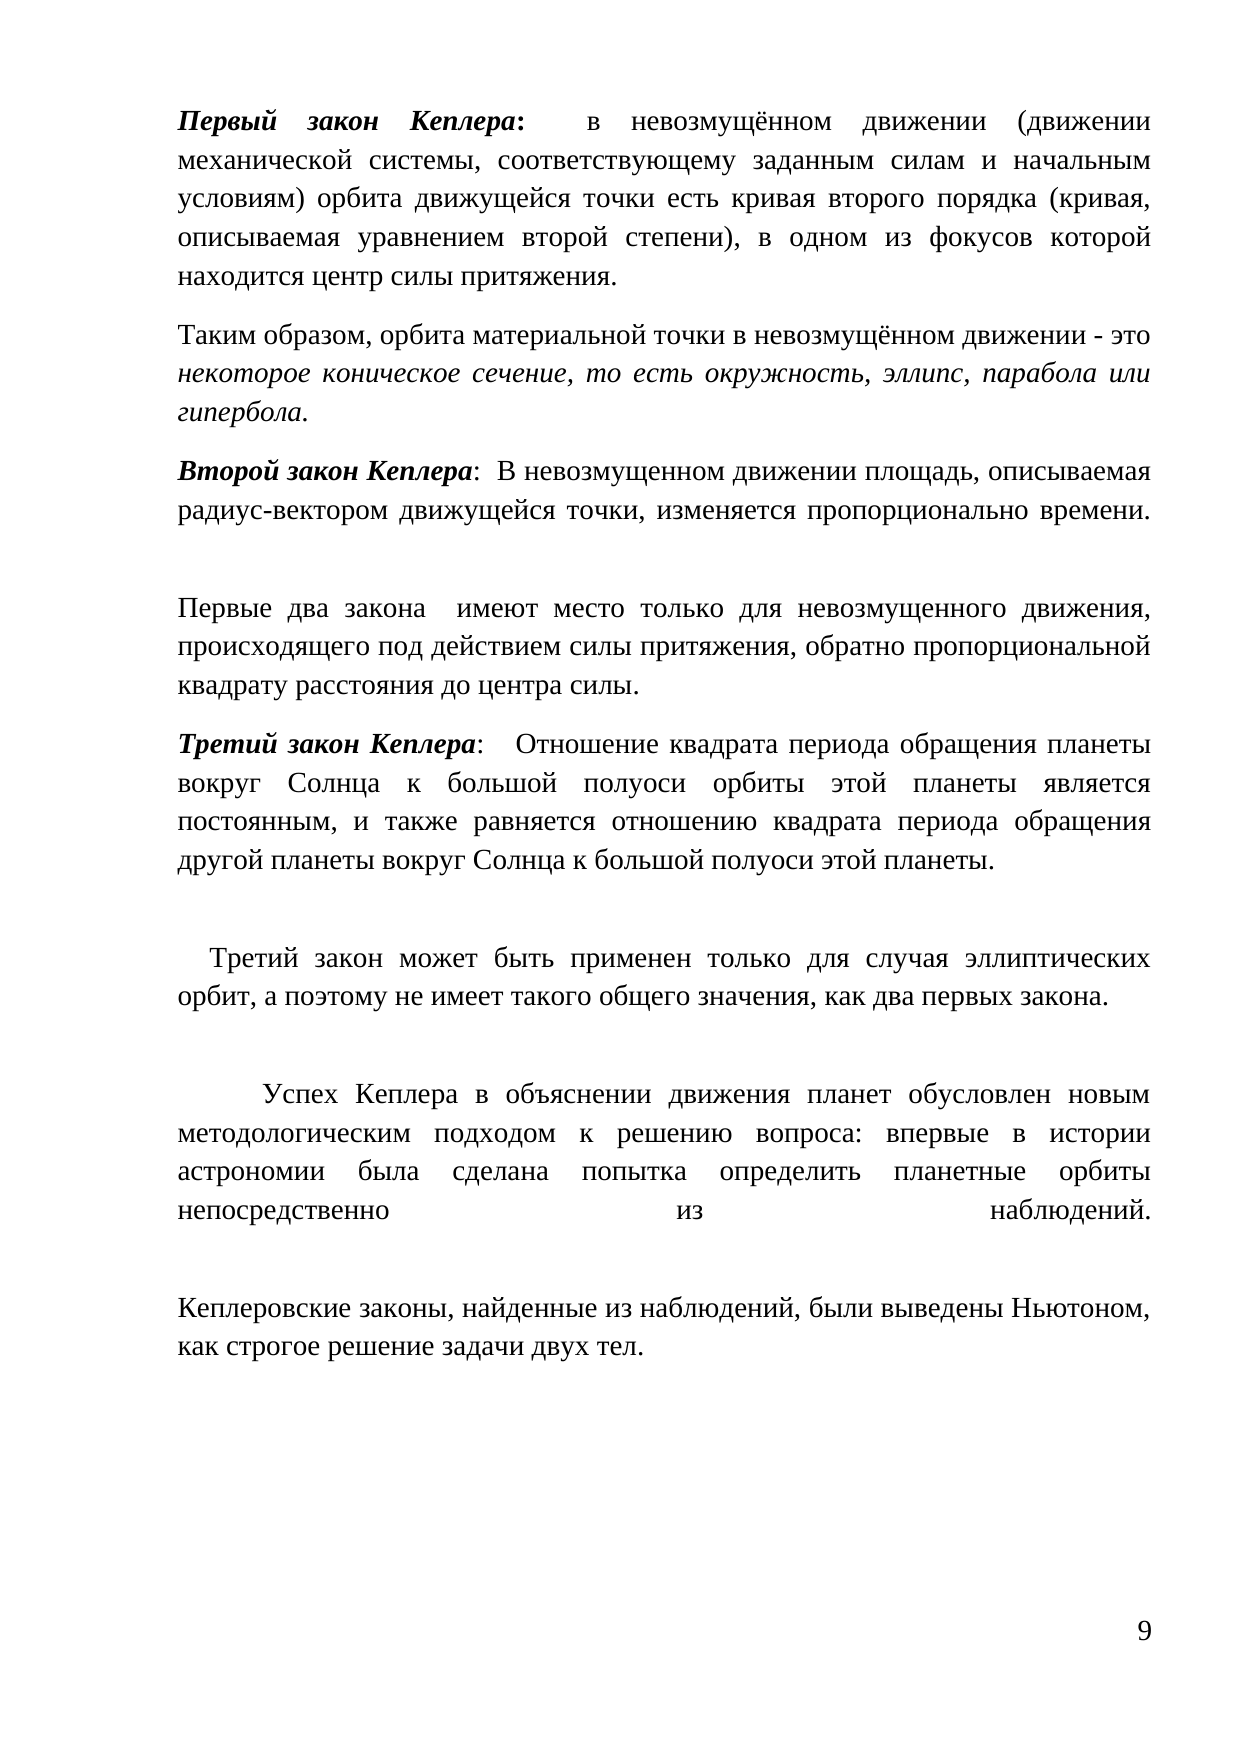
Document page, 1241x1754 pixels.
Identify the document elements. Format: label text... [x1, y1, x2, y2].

text Первый закон Кеплера: в невозмущённом движении (движении механической системы, соответствующему заданным силам и начальным условиям) орбита движущейся точки есть кривая второго порядка (кривая, описываемая уравнением второй степени), в одном из фокусов которой находится центр силы притяжения. [177, 103, 1152, 291]
text Третий закон Кеплера: Отношение квадрата периода обращения планеты вокруг Солнца к большой полуоси орбиты этой планеты является постоянным, и также равняется отношению квадрата периода обращения другой планеты вокруг Солнца к большой полуоси этой планеты. [177, 726, 1152, 876]
text Первые два закона имеют место только для невозмущенного движения, происходящего под действием силы притяжения, обратно пропорциональной квадрату расстояния до центра силы. [177, 590, 1152, 701]
text Третий закон может быть применен только для случая эллиптических орбит, а поэтому не имеет такого общего значения, как два первых закона. [177, 901, 1152, 1012]
text Кеплеровские законы, найденные из наблюдений, были выведены Ньютоном, как строгое решение задачи двух тел. [177, 1290, 1152, 1362]
text Второй закон Кеплера: В невозмущенном движении площадь, описываемая радиус-вектором движущейся точки, изменяется пропорционально времени. [177, 453, 1152, 564]
text Успех Кеплера в объяснении движения планет обусловлен новым методологическим подходом к решению вопроса: впервые в истории астрономии была сделана попытка определить планетные орбиты непосредственно из наблюдений. [177, 1038, 1152, 1264]
text Таким образом, орбита материальной точки в невозмущённом движении - это некоторое коническое сечение, то есть окружность, эллипс, парабола или гипербола. [177, 317, 1152, 428]
